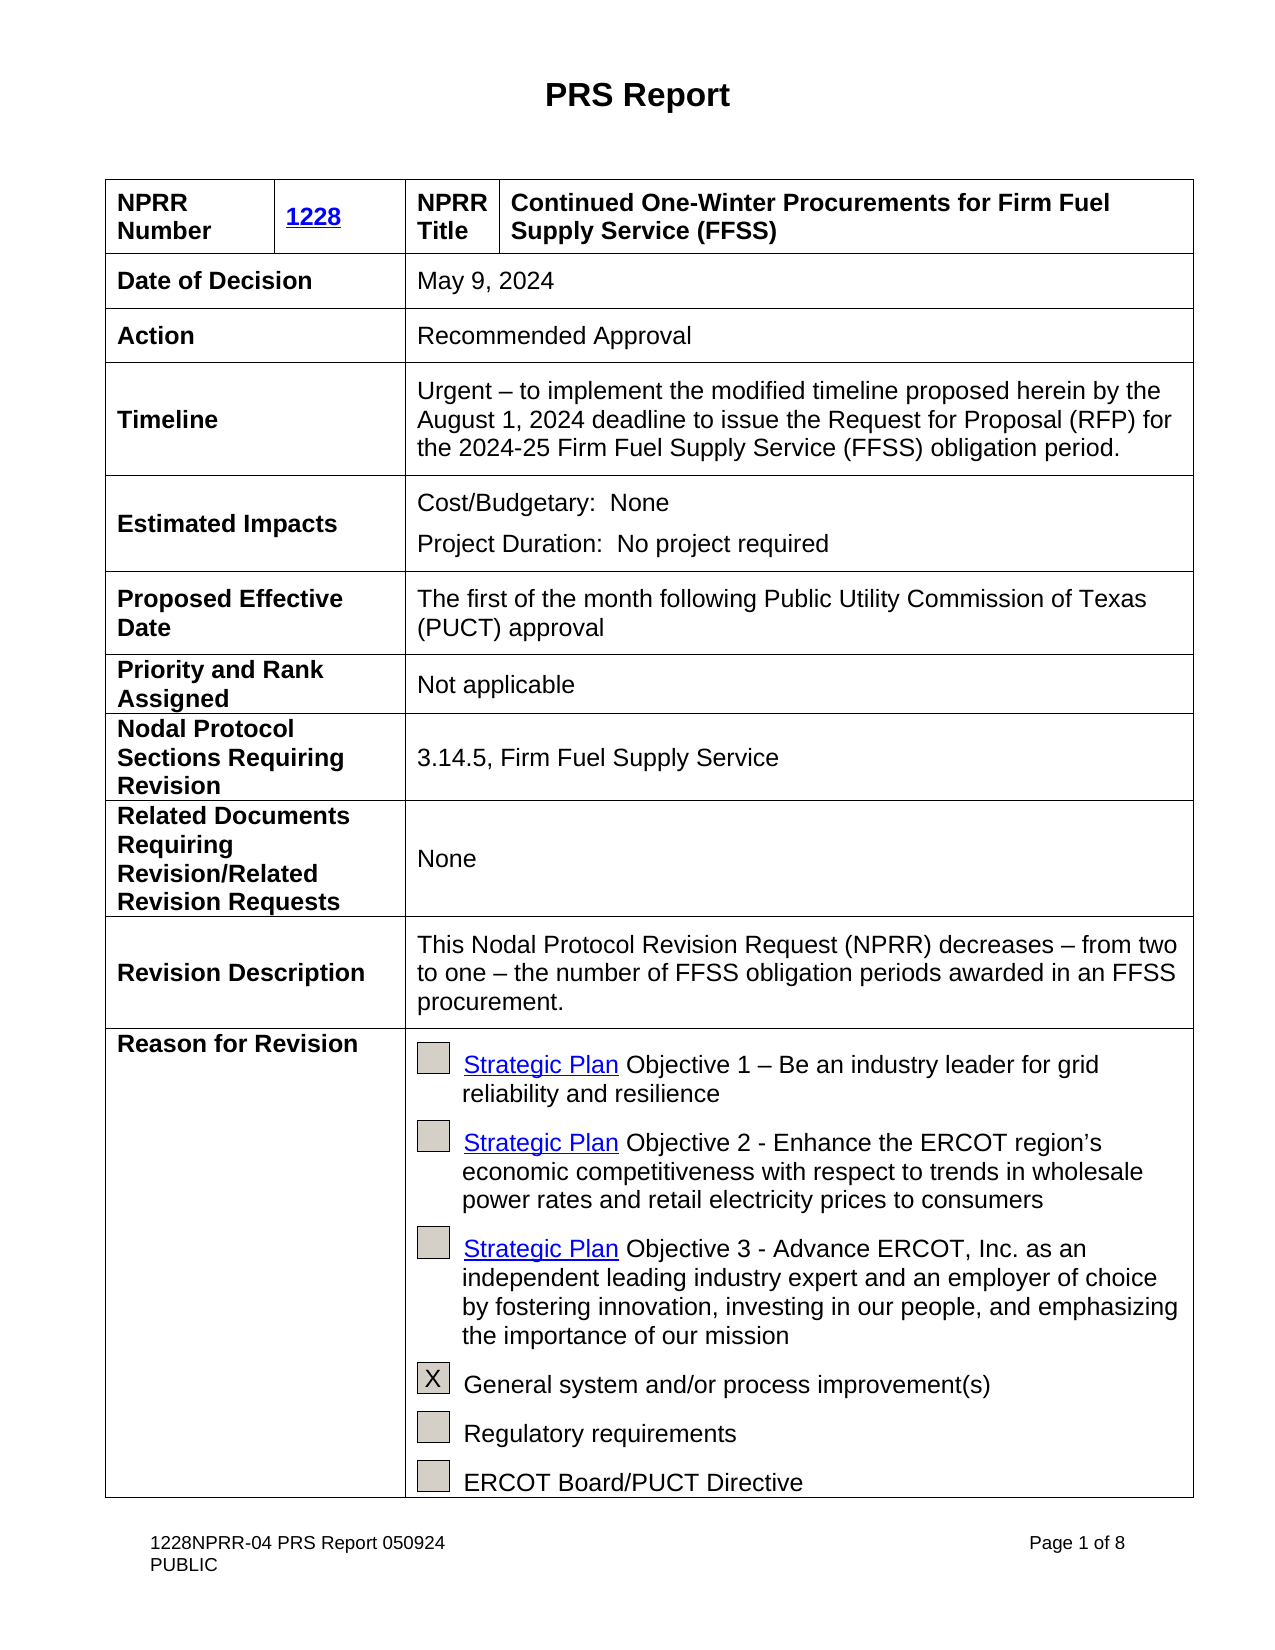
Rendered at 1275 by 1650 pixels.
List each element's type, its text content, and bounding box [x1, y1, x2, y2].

table_cell Estimated Impacts [106, 476, 405, 571]
table_cell Not applicable [406, 655, 1193, 713]
table_cell Priority and Rank Assigned [106, 655, 405, 713]
table_header 1228 [275, 180, 405, 253]
table_cell Recommended Approval [406, 309, 1193, 362]
table_cell Date of Decision [106, 254, 405, 307]
table_header NPRR Number [106, 180, 274, 253]
table_header Continued One-Winter Procurements for Firm Fuel Supply Service (FFSS) [500, 180, 1193, 253]
table_cell Cost/Budgetary: None Project Duration: No project required [406, 476, 1193, 571]
table_cell This Nodal Protocol Revision Request (NPRR) decreases – from two to one – the number of FFSS obligation periods awarded in an FFSS procurement. [406, 917, 1193, 1028]
table_cell None [406, 801, 1193, 916]
table_cell Revision Description [106, 917, 405, 1028]
table_cell 3.14.5, Firm Fuel Supply Service [406, 714, 1193, 800]
table_cell Timeline [106, 363, 405, 474]
table_header NPRR Title [406, 180, 499, 253]
table_cell May 9, 2024 [406, 254, 1193, 307]
table_cell Action [106, 309, 405, 362]
table_cell The first of the month following Public Utility Commission of Texas (PUCT) approval [406, 572, 1193, 654]
table_cell Proposed Effective Date [106, 572, 405, 654]
table_cell Urgent – to implement the modified timeline proposed herein by the August 1, 2024 deadline to issue the Request for Proposal (RFP) for the 2024-25 Firm Fuel Supply Service (FFSS) obligation period. [406, 363, 1193, 474]
table_cell Related Documents Requiring Revision/Related Revision Requests [106, 801, 405, 916]
table_cell Reason for Revision [106, 1029, 405, 1497]
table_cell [406, 1029, 1193, 1497]
table_cell Nodal Protocol Sections Requiring Revision [106, 714, 405, 800]
